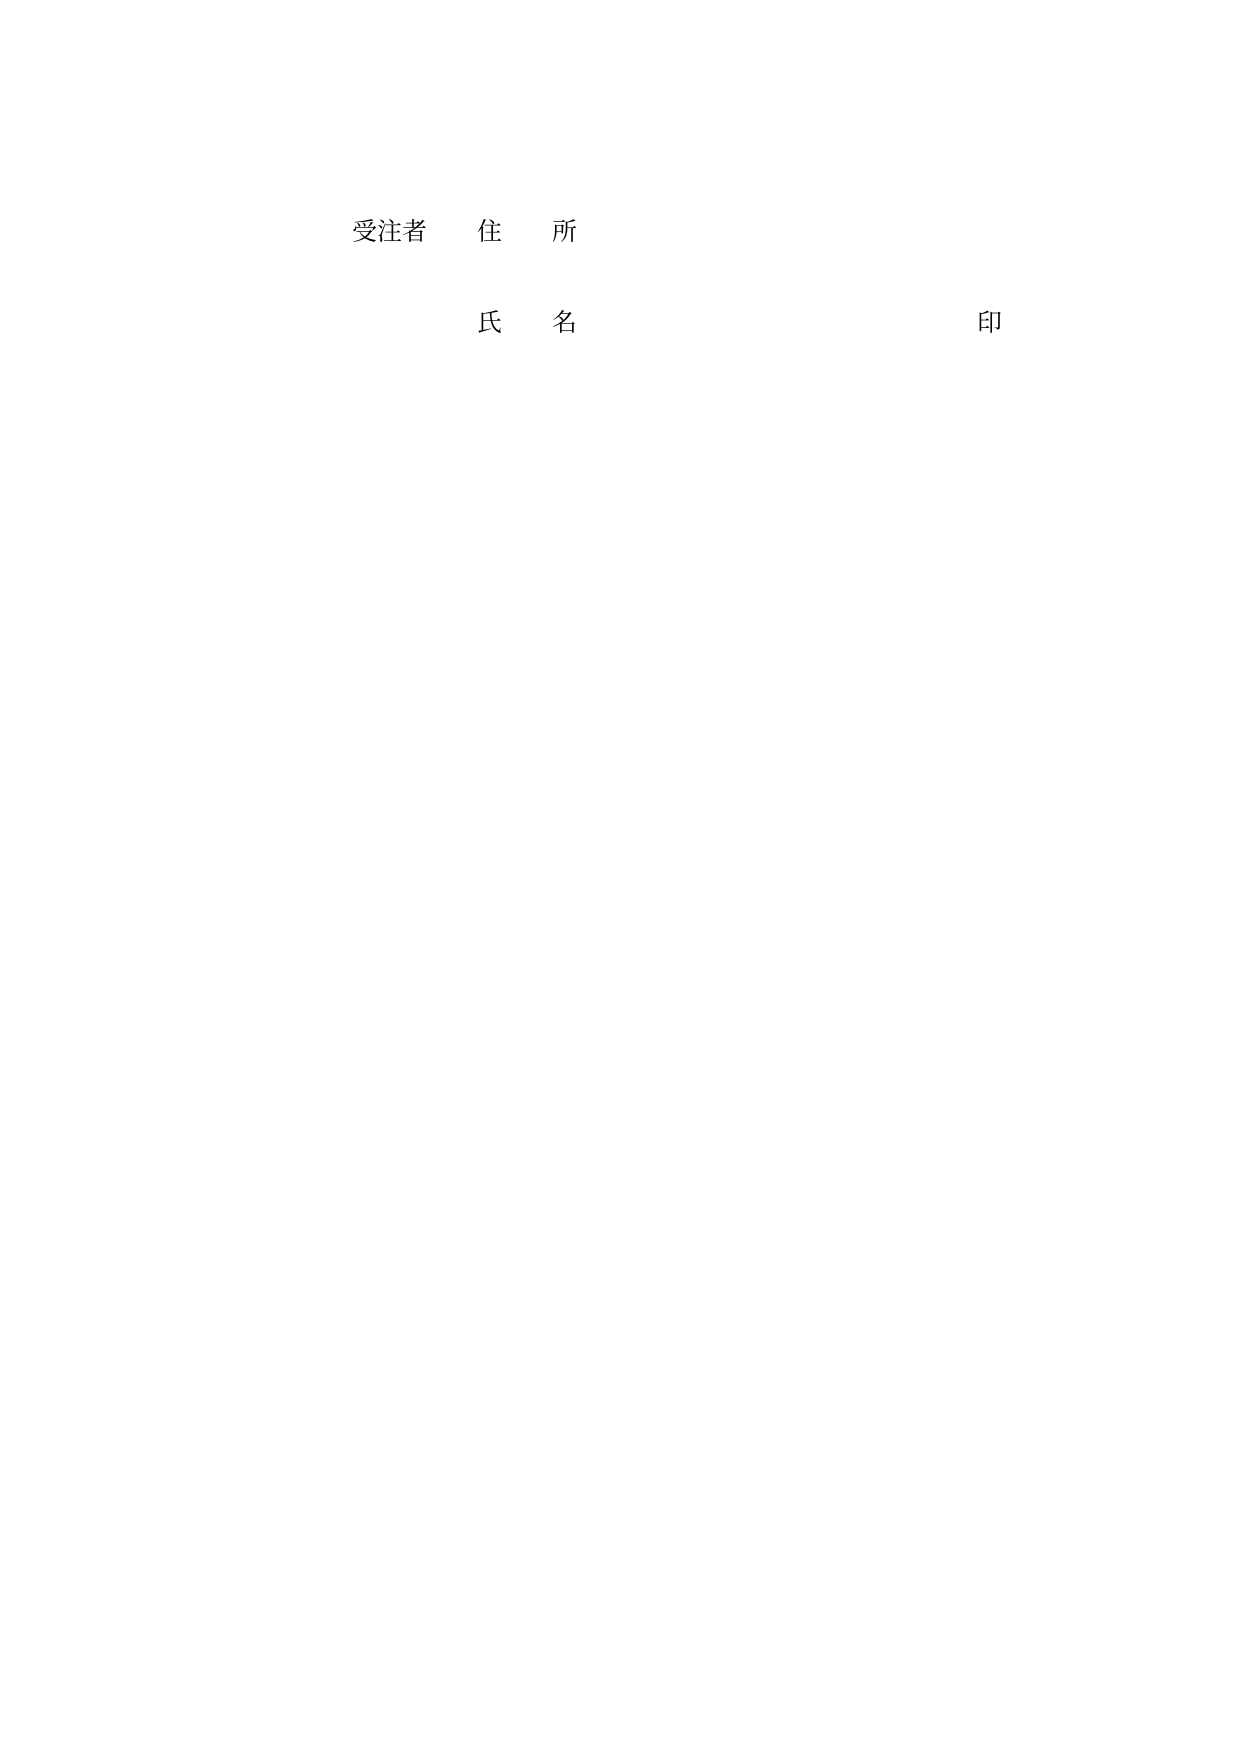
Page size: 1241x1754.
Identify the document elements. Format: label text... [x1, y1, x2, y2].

text 受注者 住 所 [177, 207, 1144, 252]
text 氏 名 印 [177, 298, 1144, 343]
